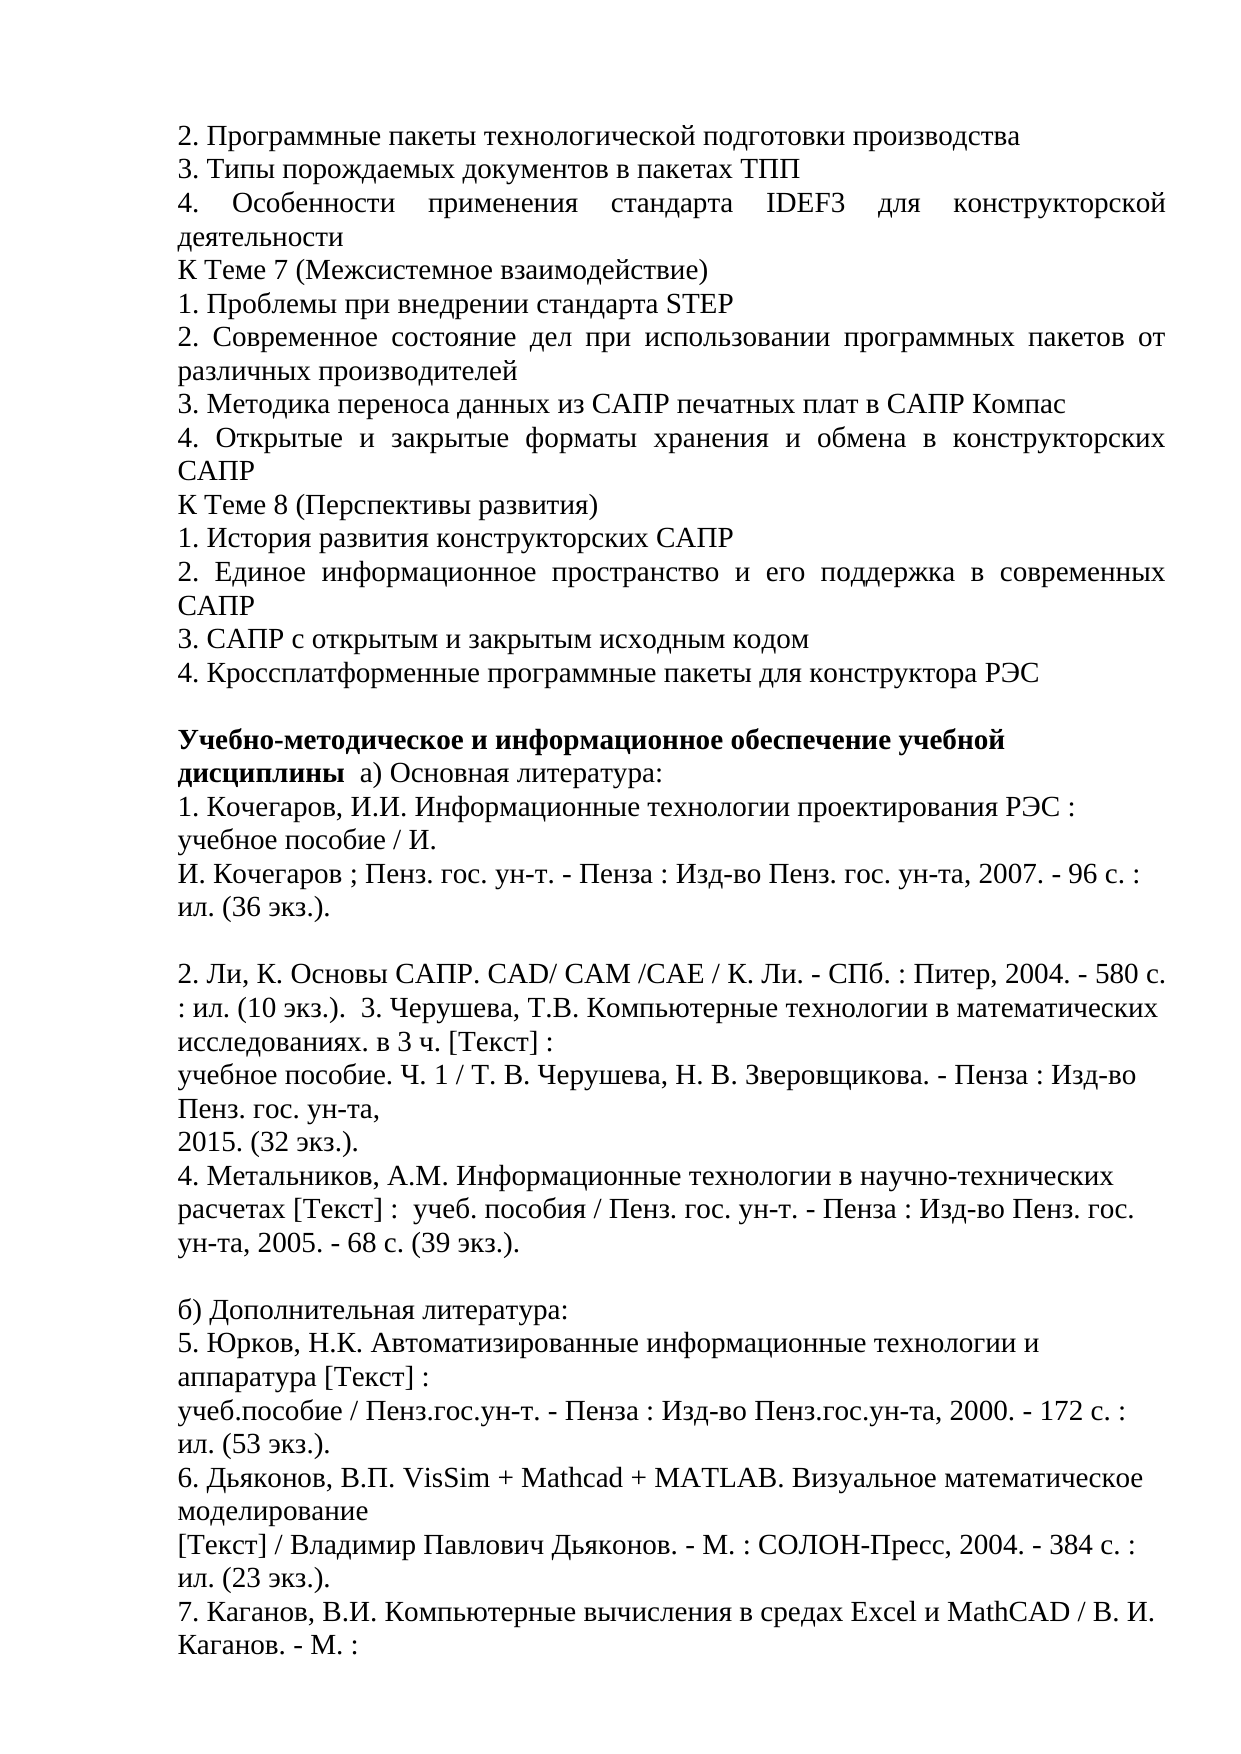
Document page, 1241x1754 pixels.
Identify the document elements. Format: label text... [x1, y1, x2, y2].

text 2. Программные пакеты технологической подготовки производства [177, 118, 1167, 152]
text 2. Современное состояние дел при использовании программных пакетов от различных производителей [177, 319, 1167, 386]
text 3. Типы порождаемых документов в пакетах ТПП [177, 152, 1167, 185]
text К Теме 8 (Перспективы развития) [177, 487, 1167, 521]
text 4. Особенности применения стандарта IDEF3 для конструкторской деятельности [177, 185, 1167, 252]
text К Теме 7 (Межсистемное взаимодействие) [177, 252, 1167, 286]
text 4. Метальников, А.М. Информационные технологии в научно-технических расчетах [Текст] : учеб. пособия / Пенз. гос. ун-т. - Пенза : Изд-во Пенз. гос. ун-та, 2005. - 68 с. (39 экз.). [177, 1158, 1167, 1258]
text 2. Единое информационное пространство и его поддержка в современных САПР [177, 554, 1167, 621]
text 4. Кроссплатформенные программные пакеты для конструктора РЭС [177, 655, 1167, 688]
text 4. Открытые и закрытые форматы хранения и обмена в конструкторских САПР [177, 420, 1167, 487]
text Учебно-методическое и информационное обеспечение учебной дисциплины а) Основная литература: 1. Кочегаров, И.И. Информационные технологии проектирования РЭС : учебное пособие / И. [177, 722, 1167, 856]
text [Текст] / Владимир Павлович Дьяконов. - М. : СОЛОН-Пресс, 2004. - 384 с. : ил. (23 экз.). 7. Каганов, В.И. Компьютерные вычисления в средах Excel и MathCAD / В. И. Каганов. - М. : [177, 1527, 1167, 1661]
text б) Дополнительная литература: 5. Юрков, Н.К. Автоматизированные информационные технологии и аппаратура [Текст] : [177, 1292, 1167, 1393]
text И. Кочегаров ; Пенз. гос. ун-т. - Пенза : Изд-во Пенз. гос. ун-та, 2007. - 96 с. : ил. (36 экз.). [177, 856, 1167, 923]
text 1. История развития конструкторских САПР [177, 521, 1167, 554]
text 3. Методика переноса данных из САПР печатных плат в САПР Компас [177, 386, 1167, 420]
text 3. САПР с открытым и закрытым исходным кодом [177, 621, 1167, 655]
text учеб.пособие / Пенз.гос.ун-т. - Пенза : Изд-во Пенз.гос.ун-та, 2000. - 172 с. : ил. (53 экз.). 6. Дьяконов, В.П. VisSim + Mathcad + MATLAB. Визуальное математическое моделирование [177, 1393, 1167, 1527]
text учебное пособие. Ч. 1 / Т. В. Черушева, Н. В. Зверовщикова. - Пенза : Изд-во Пенз. гос. ун-та, 2015. (32 экз.). [177, 1057, 1167, 1158]
text 1. Проблемы при внедрении стандарта STEP [177, 286, 1167, 319]
text 2. Ли, К. Основы САПР. CAD/ CAM /CAE / К. Ли. - СПб. : Питер, 2004. - 580 с. : ил. (10 экз.). 3. Черушева, Т.В. Компьютерные технологии в математических исследованиях. в 3 ч. [Текст] : [177, 957, 1167, 1057]
